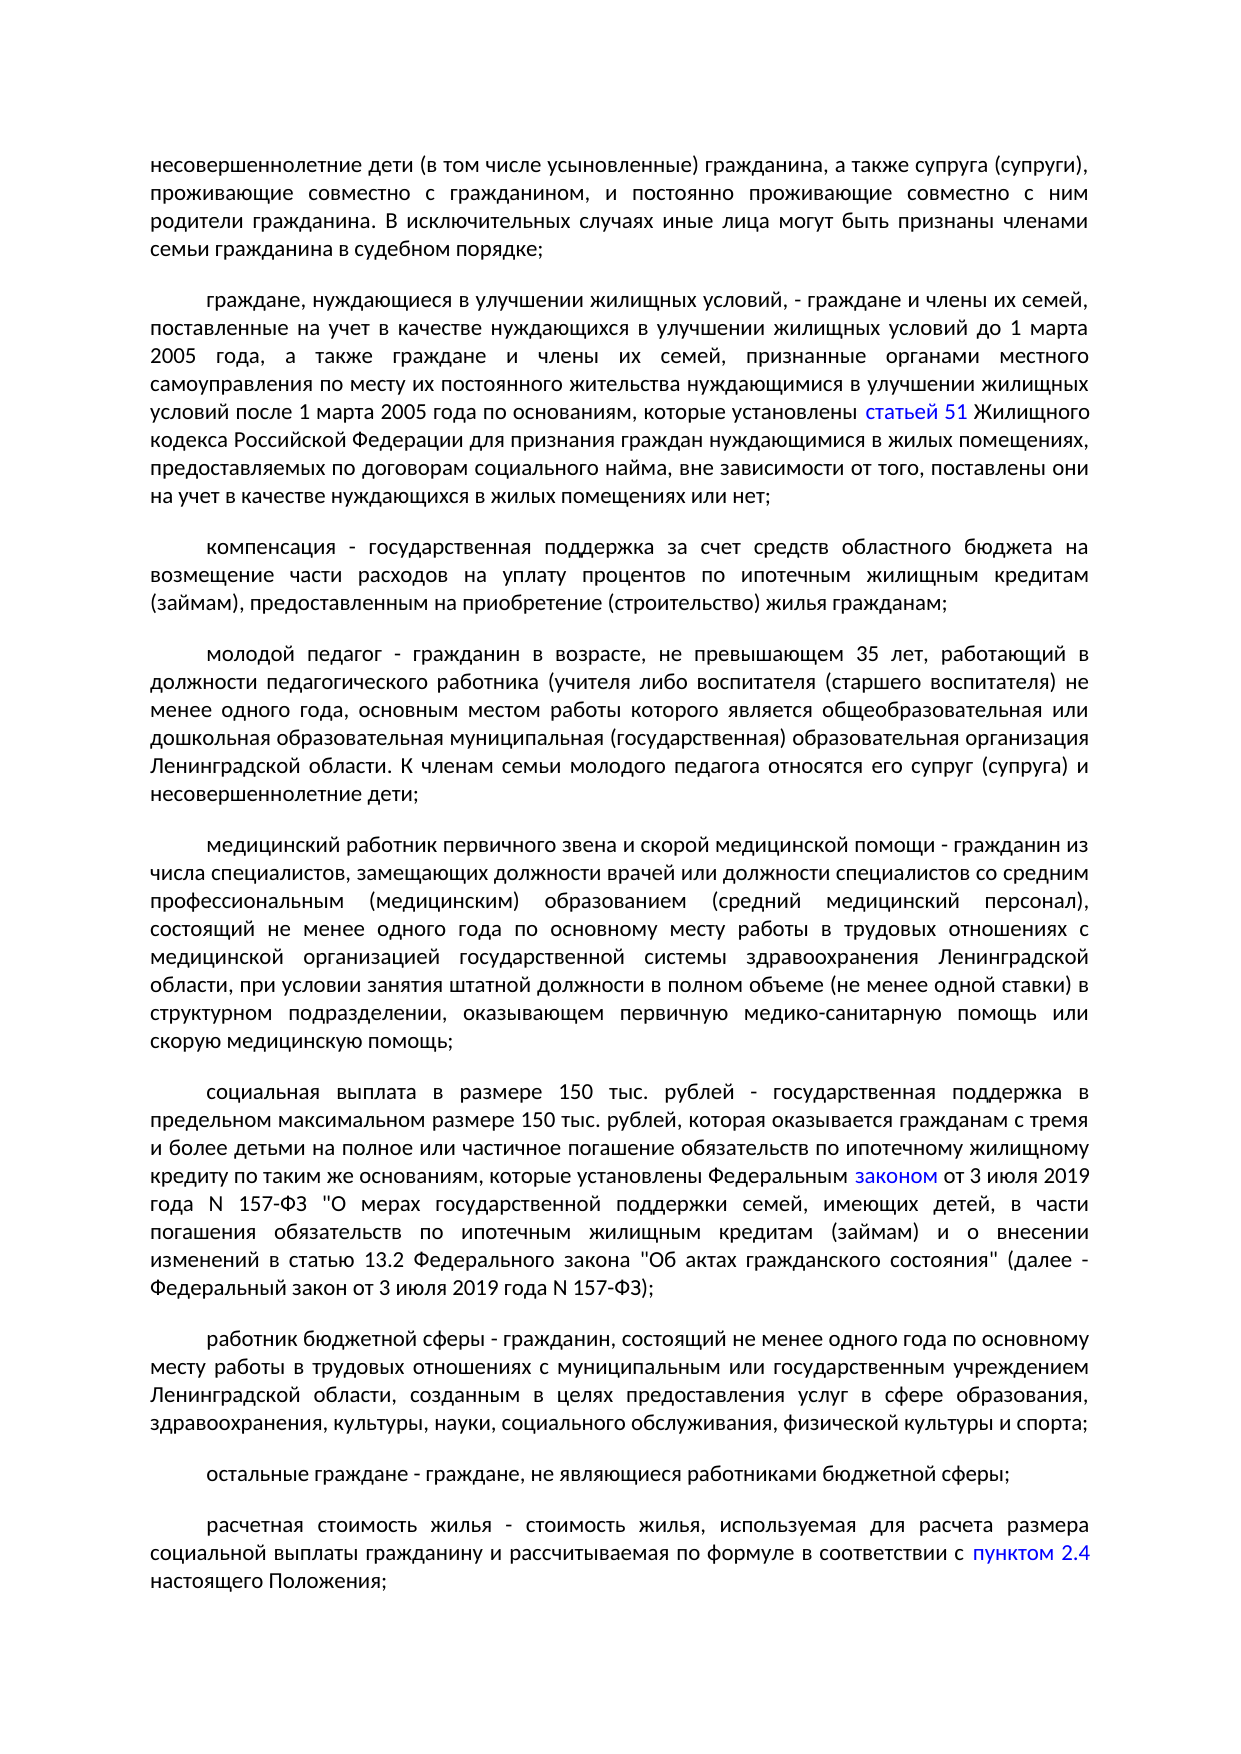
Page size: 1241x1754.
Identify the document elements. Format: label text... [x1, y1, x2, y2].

text расчетная стоимость жилья - стоимость жилья, используемая для расчета размера социальной выплаты гражданину и рассчитываемая по формуле в соответствии с пунктом 2.4 настоящего Положения; [150, 1510, 1090, 1594]
text медицинский работник первичного звена и скорой медицинской помощи - гражданин из числа специалистов, замещающих должности врачей или должности специалистов со средним профессиональным (медицинским) образованием (средний медицинский персонал), состоящий не менее одного года по основному месту работы в трудовых отношениях с медицинской организацией государственной системы здравоохранения Ленинградской области, при условии занятия штатной должности в полном объеме (не менее одной ставки) в структурном подразделении, оказывающем первичную медико-санитарную помощь или скорую медицинскую помощь; [150, 830, 1090, 1054]
text компенсация - государственная поддержка за счет средств областного бюджета на возмещение части расходов на уплату процентов по ипотечным жилищным кредитам (займам), предоставленным на приобретение (строительство) жилья гражданам; [150, 532, 1090, 616]
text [150, 150, 1090, 262]
text остальные граждане - граждане, не являющиеся работниками бюджетной сферы; [150, 1459, 1090, 1487]
text социальная выплата в размере 150 тыс. рублей - государственная поддержка в предельном максимальном размере 150 тыс. рублей, которая оказывается гражданам с тремя и более детьми на полное или частичное погашение обязательств по ипотечному жилищному кредиту по таким же основаниям, которые установлены Федеральным законом от 3 июля 2019 года N 157-ФЗ "О мерах государственной поддержки семей, имеющих детей, в части погашения обязательств по ипотечным жилищным кредитам (займам) и о внесении изменений в статью 13.2 Федерального закона "Об актах гражданского состояния" (далее - Федеральный закон от 3 июля 2019 года N 157-ФЗ); [150, 1077, 1090, 1301]
text граждане, нуждающиеся в улучшении жилищных условий, - граждане и члены их семей, поставленные на учет в качестве нуждающихся в улучшении жилищных условий до 1 марта 2005 года, а также граждане и члены их семей, признанные органами местного самоуправления по месту их постоянного жительства нуждающимися в улучшении жилищных условий после 1 марта 2005 года по основаниям, которые установлены статьей 51 Жилищного кодекса Российской Федерации для признания граждан нуждающимися в жилых помещениях, предоставляемых по договорам социального найма, вне зависимости от того, поставлены они на учет в качестве нуждающихся в жилых помещениях или нет; [150, 285, 1090, 509]
text работник бюджетной сферы - гражданин, состоящий не менее одного года по основному месту работы в трудовых отношениях с муниципальным или государственным учреждением Ленинградской области, созданным в целях предоставления услуг в сфере образования, здравоохранения, культуры, науки, социального обслуживания, физической культуры и спорта; [150, 1324, 1090, 1436]
text молодой педагог - гражданин в возрасте, не превышающем 35 лет, работающий в должности педагогического работника (учителя либо воспитателя (старшего воспитателя) не менее одного года, основным местом работы которого является общеобразовательная или дошкольная образовательная муниципальная (государственная) образовательная организация Ленинградской области. К членам семьи молодого педагога относятся его супруг (супруга) и несовершеннолетние дети; [150, 639, 1090, 807]
